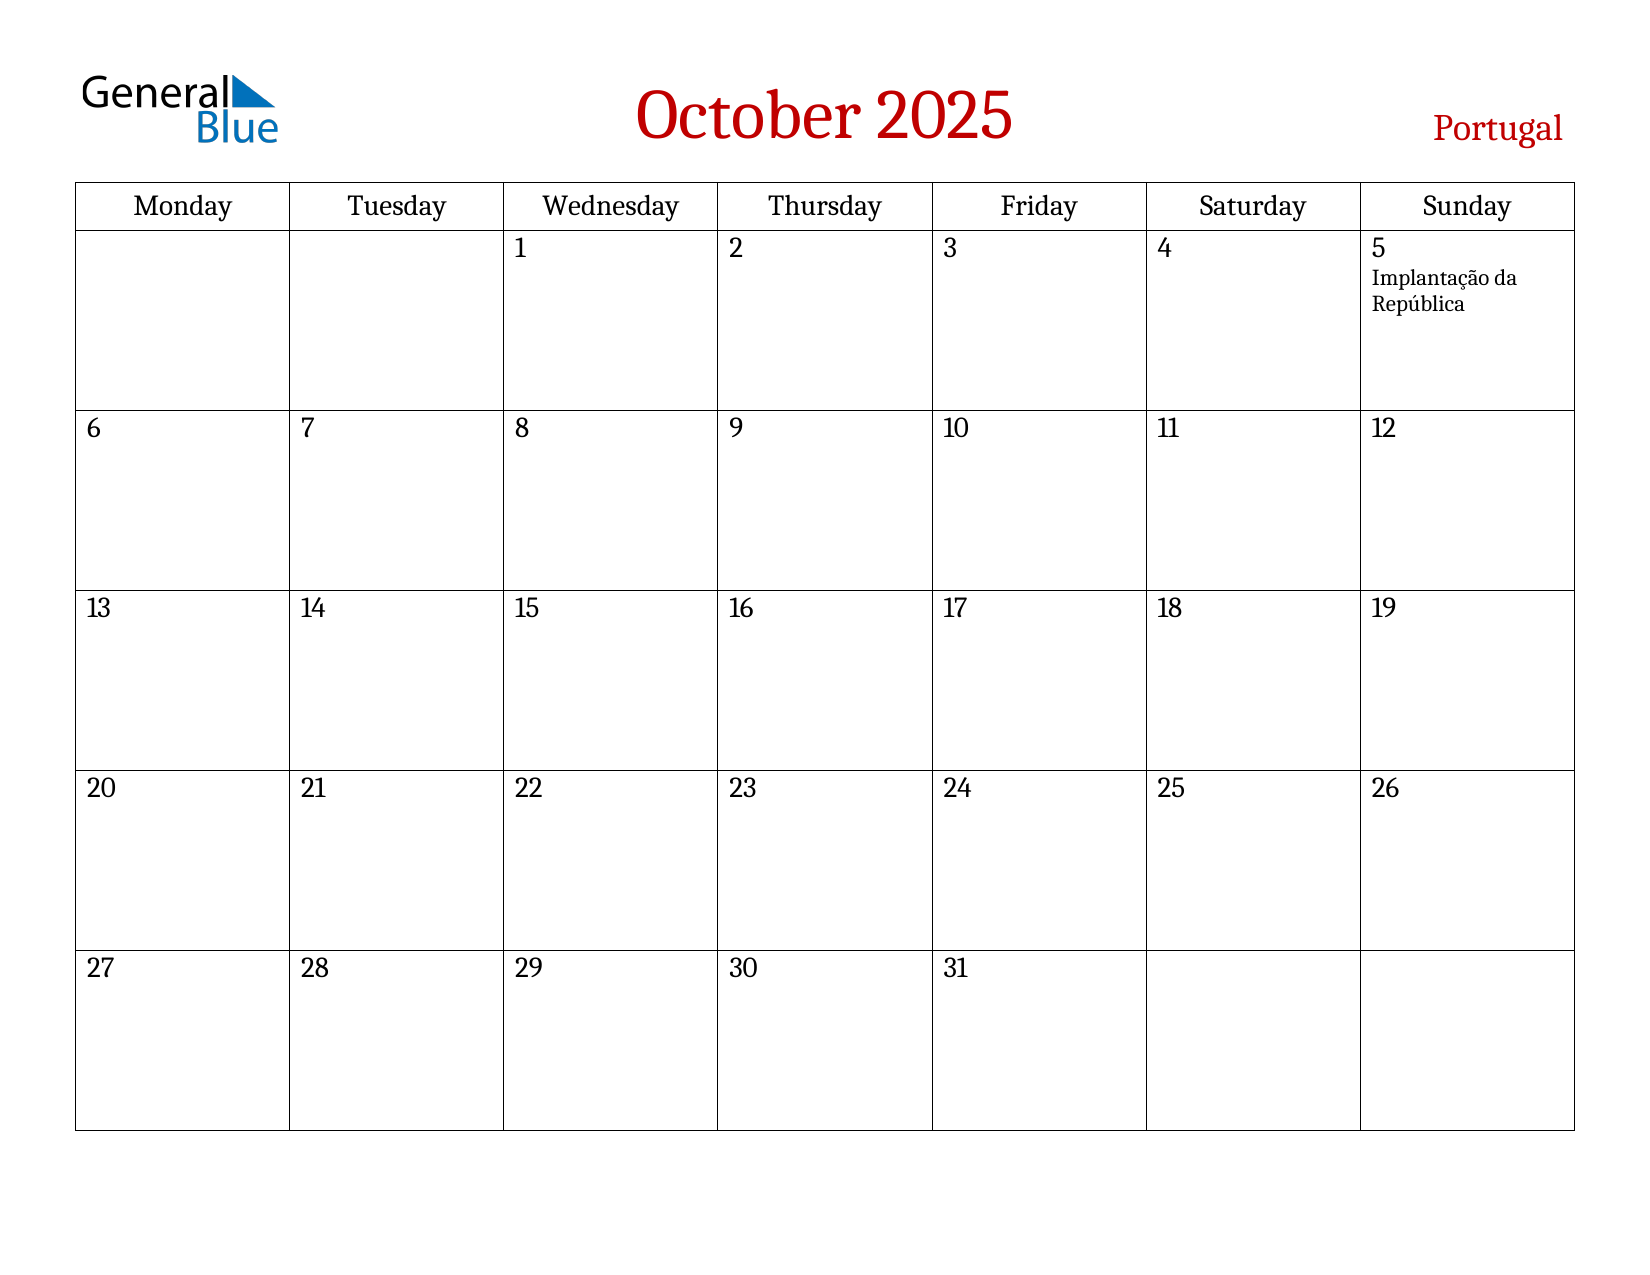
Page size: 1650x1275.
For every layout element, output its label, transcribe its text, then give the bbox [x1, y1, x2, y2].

table_cell [718, 805, 932, 950]
table_cell 5 [1361, 231, 1574, 264]
table_cell 22 [504, 771, 717, 805]
table_cell 28 [290, 951, 503, 985]
table_cell Wednesday [504, 183, 717, 230]
table_cell [718, 445, 932, 590]
table_cell [76, 985, 289, 1130]
table_cell Thursday [718, 183, 932, 230]
table_cell 14 [290, 591, 503, 625]
table_cell 20 [76, 771, 289, 805]
table_cell 1 [504, 231, 717, 264]
table_header October 2025 [504, 75, 1146, 182]
table_cell [76, 231, 289, 264]
table_cell 8 [504, 411, 717, 444]
table_cell 29 [504, 951, 717, 985]
table_cell 17 [933, 591, 1146, 625]
table_cell [1361, 625, 1574, 770]
table_cell [1147, 985, 1360, 1130]
table_cell 27 [76, 951, 289, 985]
table_cell 23 [718, 771, 932, 805]
table_cell [504, 805, 717, 950]
table_cell 15 [504, 591, 717, 625]
picture [82, 75, 278, 143]
table_cell [1361, 985, 1574, 1130]
table_cell 4 [1147, 231, 1360, 264]
table_cell 3 [933, 231, 1146, 264]
table_cell Monday [76, 183, 289, 230]
table_header [76, 75, 503, 182]
table_cell Saturday [1147, 183, 1360, 230]
table_cell 12 [1361, 411, 1574, 444]
table_cell [290, 265, 503, 410]
table_cell 16 [718, 591, 932, 625]
table_cell [1361, 445, 1574, 590]
table_cell 18 [1147, 591, 1360, 625]
table_cell Implantação da República [1361, 265, 1574, 410]
table_cell [933, 445, 1146, 590]
table_cell 9 [718, 411, 932, 444]
table_cell 26 [1361, 771, 1574, 805]
table_cell [76, 265, 289, 410]
table_cell [933, 985, 1146, 1130]
table_cell [1147, 805, 1360, 950]
table_cell Tuesday [290, 183, 503, 230]
table_cell [1147, 265, 1360, 410]
table_cell 13 [76, 591, 289, 625]
table_cell 25 [1147, 771, 1360, 805]
table_cell [76, 805, 289, 950]
table_cell [76, 625, 289, 770]
table_cell 24 [933, 771, 1146, 805]
table_cell Sunday [1361, 183, 1574, 230]
table_cell [290, 985, 503, 1130]
table_cell [504, 445, 717, 590]
table_cell [290, 805, 503, 950]
table_cell Friday [933, 183, 1146, 230]
table_cell [718, 265, 932, 410]
table_cell [1361, 951, 1574, 985]
table_cell 2 [718, 231, 932, 264]
table_header Portugal [1146, 75, 1574, 182]
table_cell [290, 625, 503, 770]
table_cell 30 [718, 951, 932, 985]
table_cell 11 [1147, 411, 1360, 444]
table_cell [290, 231, 503, 264]
table_cell 31 [933, 951, 1146, 985]
table_cell 10 [933, 411, 1146, 444]
table_cell [504, 625, 717, 770]
table_cell [718, 985, 932, 1130]
table_cell 7 [290, 411, 503, 444]
table_cell 21 [290, 771, 503, 805]
table_cell [1361, 805, 1574, 950]
table_cell [76, 445, 289, 590]
table_cell [933, 625, 1146, 770]
table_cell [933, 265, 1146, 410]
table_cell [933, 805, 1146, 950]
table_cell [290, 445, 503, 590]
table_cell [504, 985, 717, 1130]
table_cell [1147, 445, 1360, 590]
table_cell [1147, 625, 1360, 770]
table_cell 19 [1361, 591, 1574, 625]
table_cell [504, 265, 717, 410]
table_cell 6 [76, 411, 289, 444]
table_cell [718, 625, 932, 770]
table_cell [1147, 951, 1360, 985]
